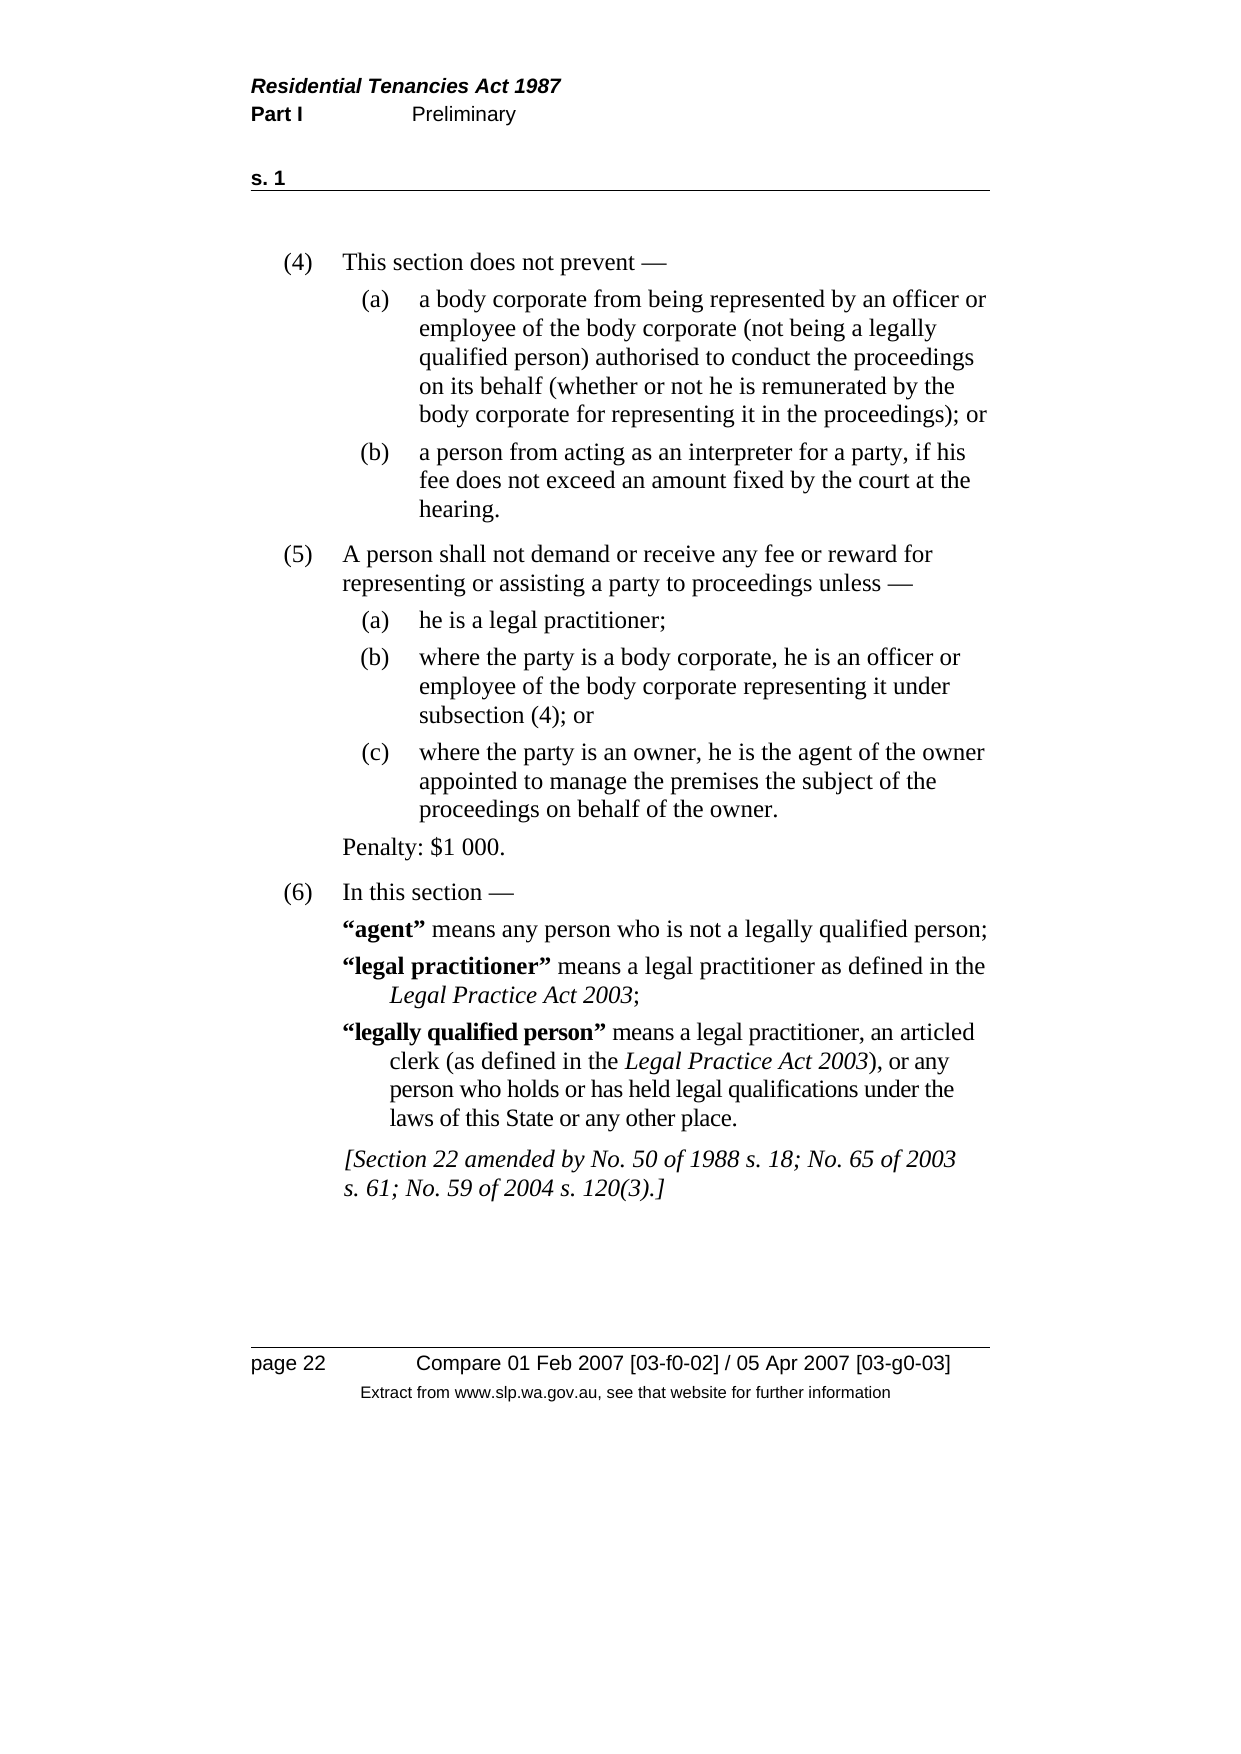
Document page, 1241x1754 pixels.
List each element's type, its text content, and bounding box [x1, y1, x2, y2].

text [Section 22 amended by No. 50 of 1988 s. 18; No. 65 of 2003 s. 61; No. 59 of 2004 s. 120(3).] [251, 1144, 990, 1202]
text (a) he is a legal practitioner; [251, 605, 990, 634]
text (b) where the party is a body corporate, he is an officer or employee of the body corporate representing it under subsection (4); or [251, 642, 990, 729]
text “agent” means any person who is not a legally qualified person; [251, 914, 990, 943]
text (b) a person from acting as an interpreter for a party, if his fee does not exceed an amount fixed by the court at the hearing. [251, 437, 990, 523]
text (c) where the party is an owner, he is the agent of the owner appointed to manage the premises the subject of the proceedings on behalf of the owner. [251, 737, 990, 823]
text (5) A person shall not demand or receive any fee or reward for representing or assisting a party to proceedings unless — [251, 539, 990, 597]
text Penalty: $1 000. [251, 832, 990, 860]
text (4) This section does not prevent — [251, 247, 990, 276]
text “legal practitioner” means a legal practitioner as defined in the Legal Practice Act 2003; [251, 951, 990, 1009]
text (a) a body corporate from being represented by an officer or employee of the body corporate (not being a legally qualified person) authorised to conduct the proceedings on its behalf (whether or not he is remunerated by the body corporate for representing it in the proceedings); or [251, 284, 990, 428]
text “legally qualified person” means a legal practitioner, an articled clerk (as defined in the Legal Practice Act 2003), or any person who holds or has held legal qualifications under the laws of this State or any other place. [251, 1017, 990, 1132]
text (6) In this section — [251, 877, 990, 906]
